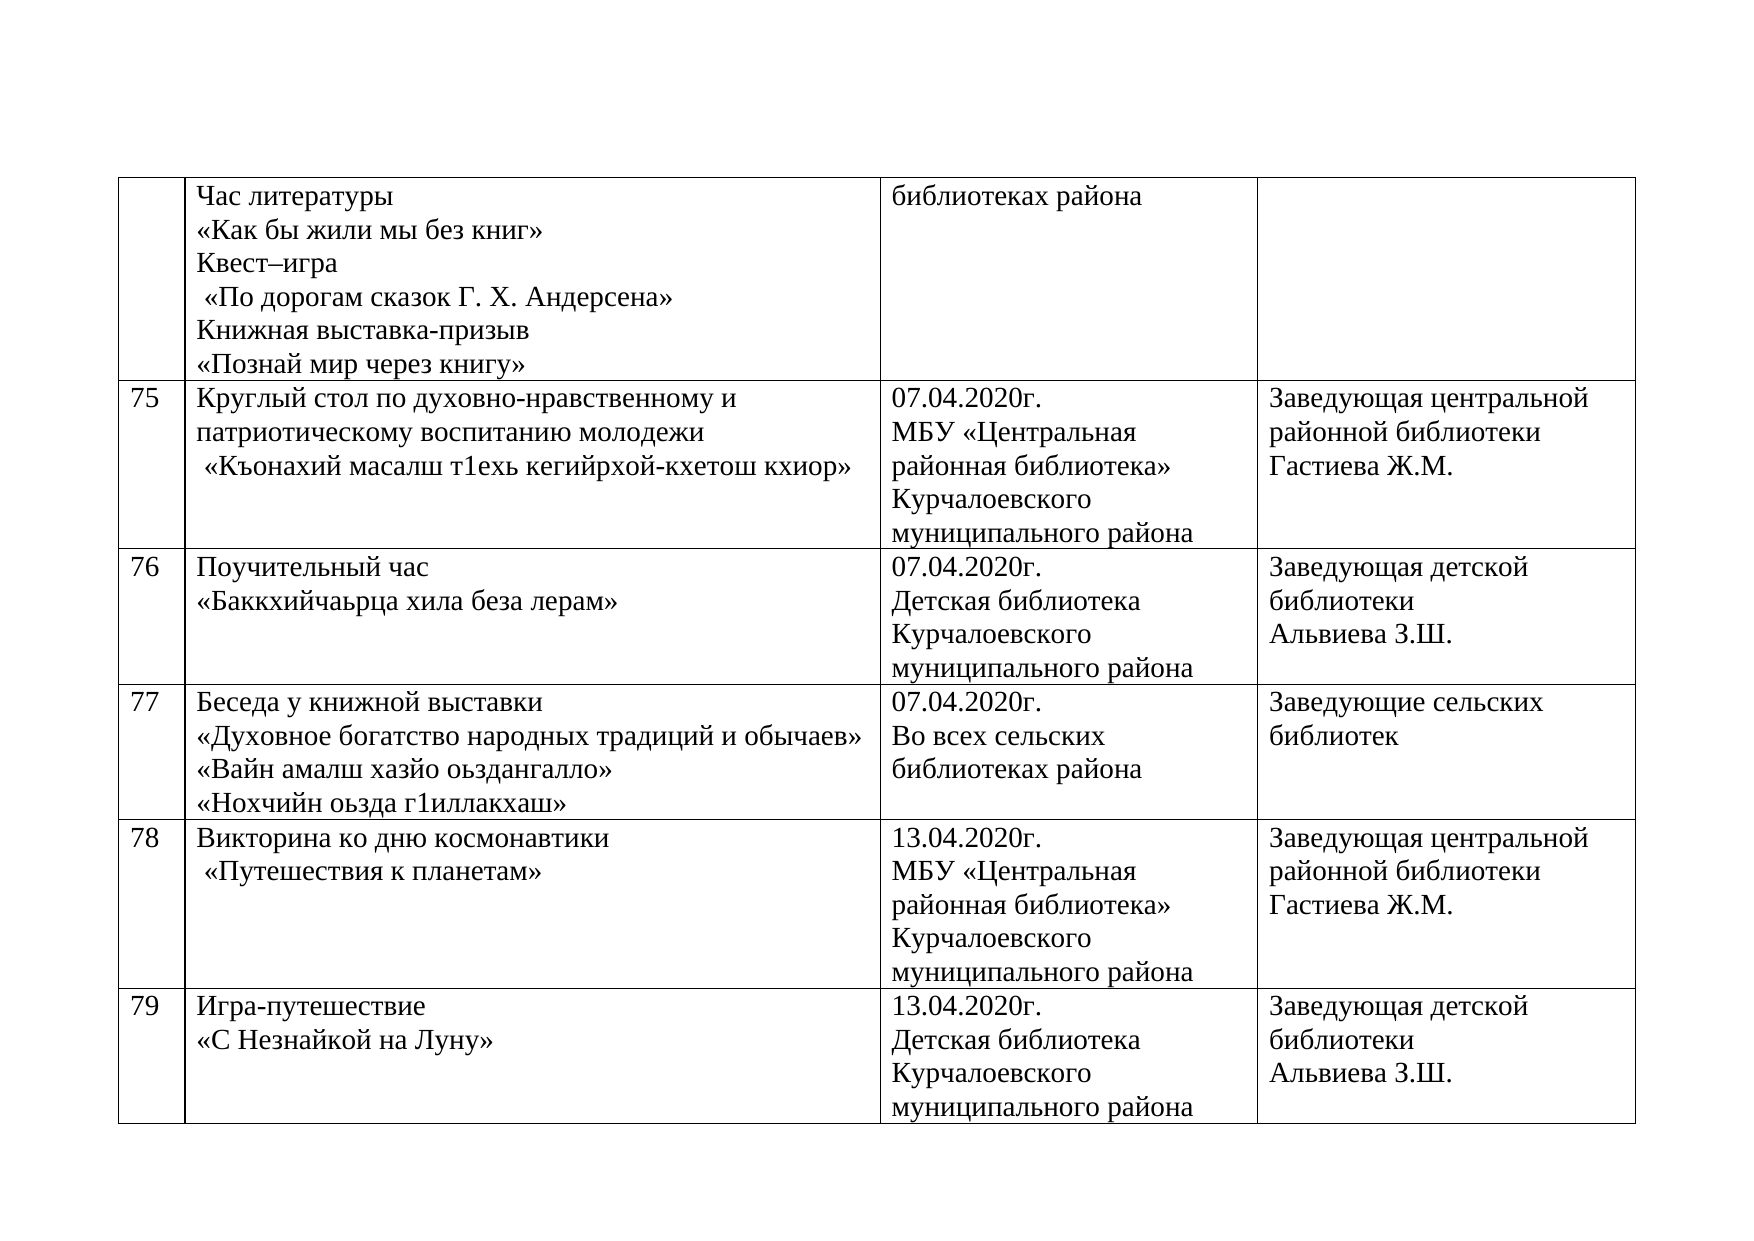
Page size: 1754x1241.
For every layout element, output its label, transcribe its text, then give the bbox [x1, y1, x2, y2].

table_cell Викторина ко дню космонавтики «Путешествия к планетам» [186, 820, 880, 987]
table_cell 76 [119, 549, 184, 683]
table_cell 74 [119, 178, 184, 379]
table_cell Заведующая центральной районной библиотеки Гастиева Ж.М. [1258, 820, 1635, 987]
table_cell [1258, 178, 1635, 379]
table_cell Заведующая детской библиотеки Альвиева З.Ш. [1258, 989, 1635, 1123]
table_cell 07.04.2020г. Детская библиотека Курчалоевского муниципального района [881, 549, 1257, 683]
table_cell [186, 178, 880, 379]
table_cell Игра-путешествие «С Незнайкой на Луну» [186, 989, 880, 1123]
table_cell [881, 178, 1257, 379]
table_cell Беседа у книжной выставки «Духовное богатство народных традиций и обычаев» «Вайн амалш хазйо оьздангалло» «Нохчийн оьзда г1иллакхаш» [186, 685, 880, 819]
table_cell Заведующие сельских библиотек [1258, 685, 1635, 819]
table_cell 13.04.2020г. МБУ «Центральная районная библиотека» Курчалоевского муниципального района [881, 820, 1257, 987]
table_cell 07.04.2020г. МБУ «Центральная районная библиотека» Курчалоевского муниципального района [881, 381, 1257, 548]
table_cell Заведующая центральной районной библиотеки Гастиева Ж.М. [1258, 381, 1635, 548]
table_cell 75 [119, 381, 184, 548]
table_cell Круглый стол по духовно-нравственному и патриотическому воспитанию молодежи «Къонахий масалш т1ехь кегийрхой-кхетош кхиор» [186, 381, 880, 548]
table_cell 07.04.2020г. Во всех сельских библиотеках района [881, 685, 1257, 819]
table_cell 79 [119, 989, 184, 1123]
table_cell 13.04.2020г. Детская библиотека Курчалоевского муниципального района [881, 989, 1257, 1123]
table_cell 78 [119, 820, 184, 987]
table_cell Заведующая детской библиотеки Альвиева З.Ш. [1258, 549, 1635, 683]
table_cell 77 [119, 685, 184, 819]
table_cell Поучительный час «Баккхийчаьрца хила беза лерам» [186, 549, 880, 683]
